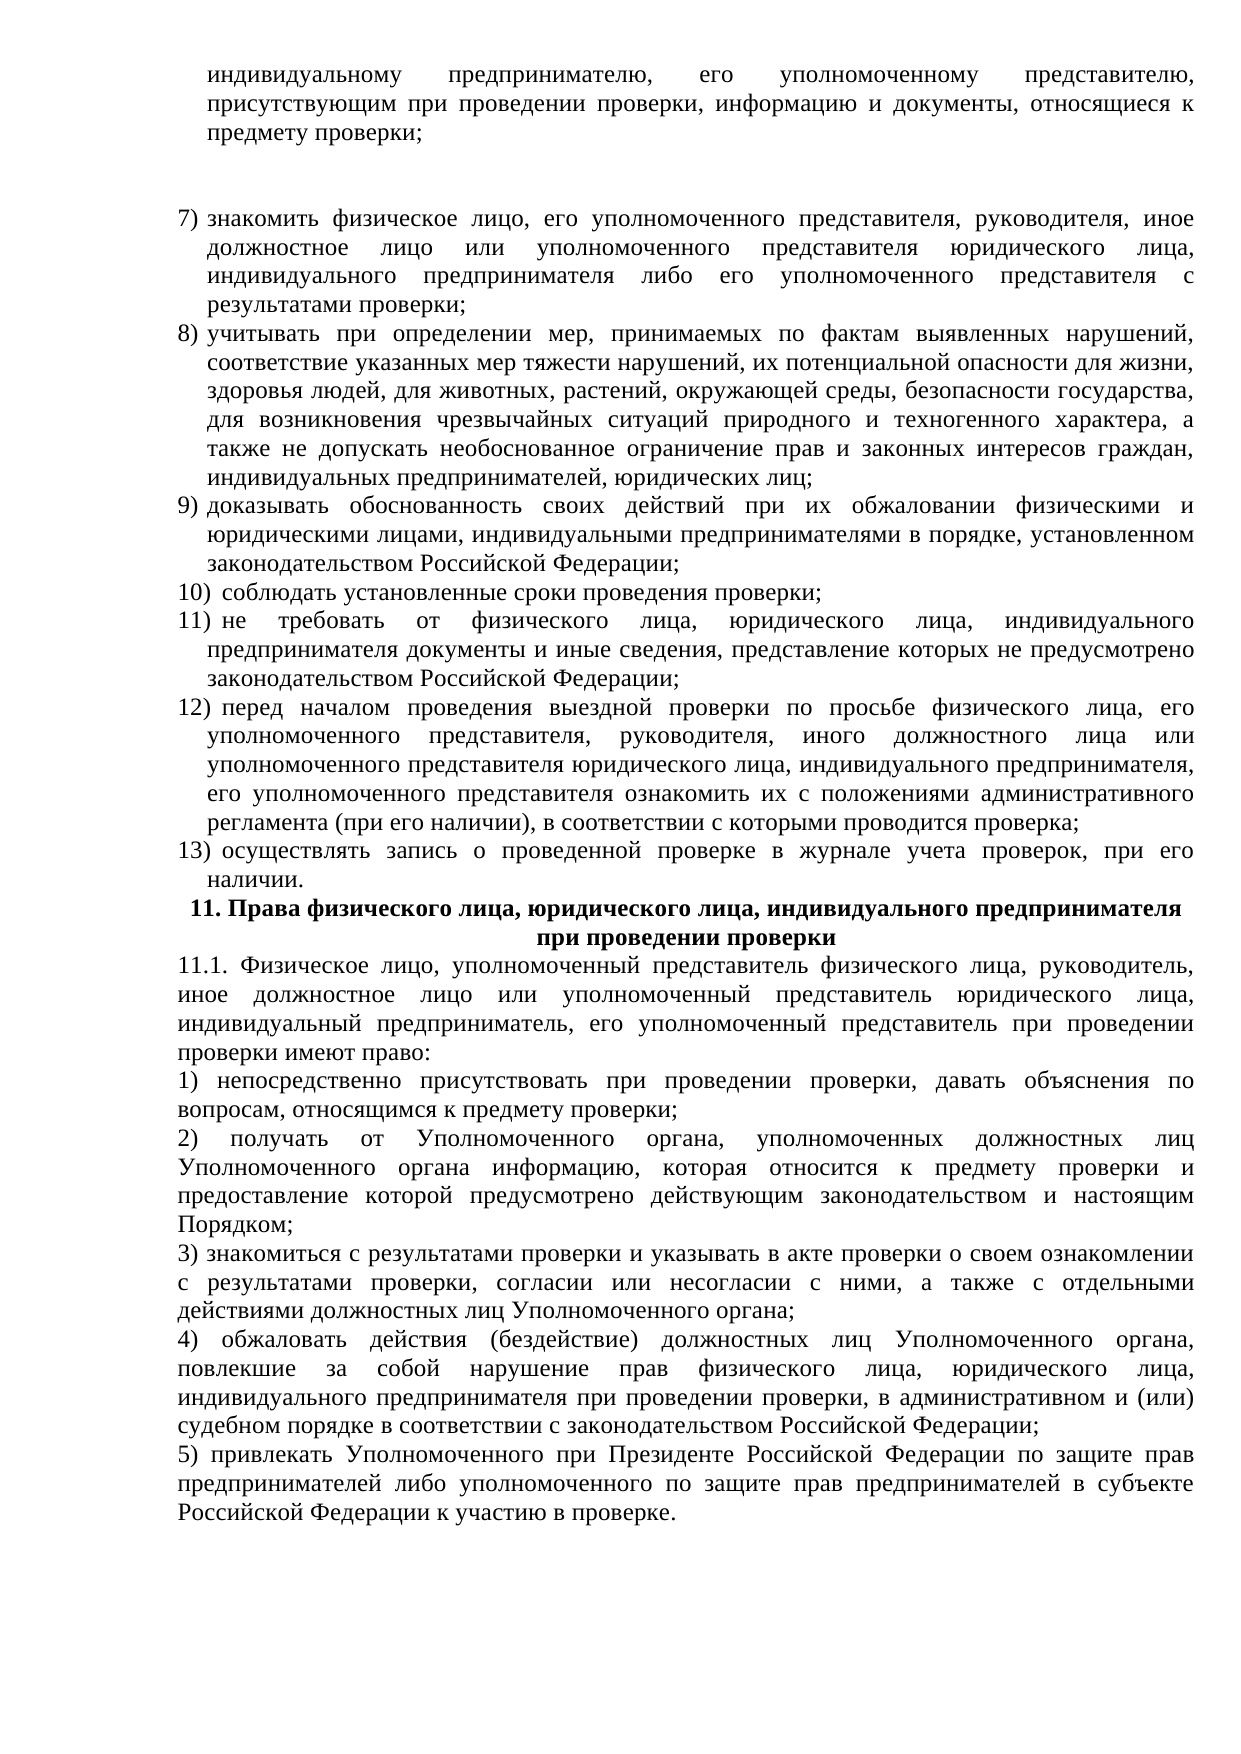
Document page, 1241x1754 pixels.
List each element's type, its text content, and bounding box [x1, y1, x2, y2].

list осуществлять запись о проведенной проверке в журнале учета проверок, при его наличии. [177, 835, 1196, 893]
text 1) непосредственно присутствовать при проведении проверки, давать объяснения по вопросам, относящимся к предмету проверки; [177, 1065, 1196, 1123]
text 3) знакомиться с результатами проверки и указывать в акте проверки о своем ознакомлении с результатами проверки, согласии или несогласии с ними, а также с отдельными действиями должностных лиц Уполномоченного органа; [177, 1238, 1196, 1324]
list знакомить физическое лицо, его уполномоченного представителя, руководителя, иное должностное лицо или уполномоченного представителя юридического лица, индивидуального предпринимателя либо его уполномоченного представителя с результатами проверки; [177, 203, 1196, 318]
list не требовать от физического лица, юридического лица, индивидуального предпринимателя документы и иные сведения, представление которых не предусмотрено законодательством Российской Федерации; [177, 605, 1196, 692]
text 5) привлекать Уполномоченного при Президенте Российской Федерации по защите прав предпринимателей либо уполномоченного по защите прав предпринимателей в субъекте Российской Федерации к участию в проверке. [177, 1439, 1196, 1525]
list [177, 59, 1196, 145]
list соблюдать установленные сроки проведения проверки; [177, 577, 1196, 605]
text 11. Права физического лица, юридического лица, индивидуального предпринимателя при проведении проверки [177, 893, 1196, 950]
text 2) получать от Уполномоченного органа, уполномоченных должностных лиц Уполномоченного органа информацию, которая относится к предмету проверки и предоставление которой предусмотрено действующим законодательством и настоящим Порядком; [177, 1123, 1196, 1238]
text 11.1. Физическое лицо, уполномоченный представитель физического лица, руководитель, иное должностное лицо или уполномоченный представитель юридического лица, индивидуальный предприниматель, его уполномоченный представитель при проведении проверки имеют право: [177, 950, 1196, 1065]
text 4) обжаловать действия (бездействие) должностных лиц Уполномоченного органа, повлекшие за собой нарушение прав физического лица, юридического лица, индивидуального предпринимателя при проведении проверки, в административном и (или) судебном порядке в соответствии с законодательством Российской Федерации; [177, 1324, 1196, 1439]
list доказывать обоснованность своих действий при их обжаловании физическими и юридическими лицами, индивидуальными предпринимателями в порядке, установленном законодательством Российской Федерации; [177, 490, 1196, 577]
list учитывать при определении мер, принимаемых по фактам выявленных нарушений, соответствие указанных мер тяжести нарушений, их потенциальной опасности для жизни, здоровья людей, для животных, растений, окружающей среды, безопасности государства, для возникновения чрезвычайных ситуаций природного и техногенного характера, а также не допускать необоснованное ограничение прав и законных интересов граждан, индивидуальных предпринимателей, юридических лиц; [177, 318, 1196, 490]
list перед началом проведения выездной проверки по просьбе физического лица, его уполномоченного представителя, руководителя, иного должностного лица или уполномоченного представителя юридического лица, индивидуального предпринимателя, его уполномоченного представителя ознакомить их с положениями административного регламента (при его наличии), в соответствии с которыми проводится проверка; [177, 692, 1196, 835]
